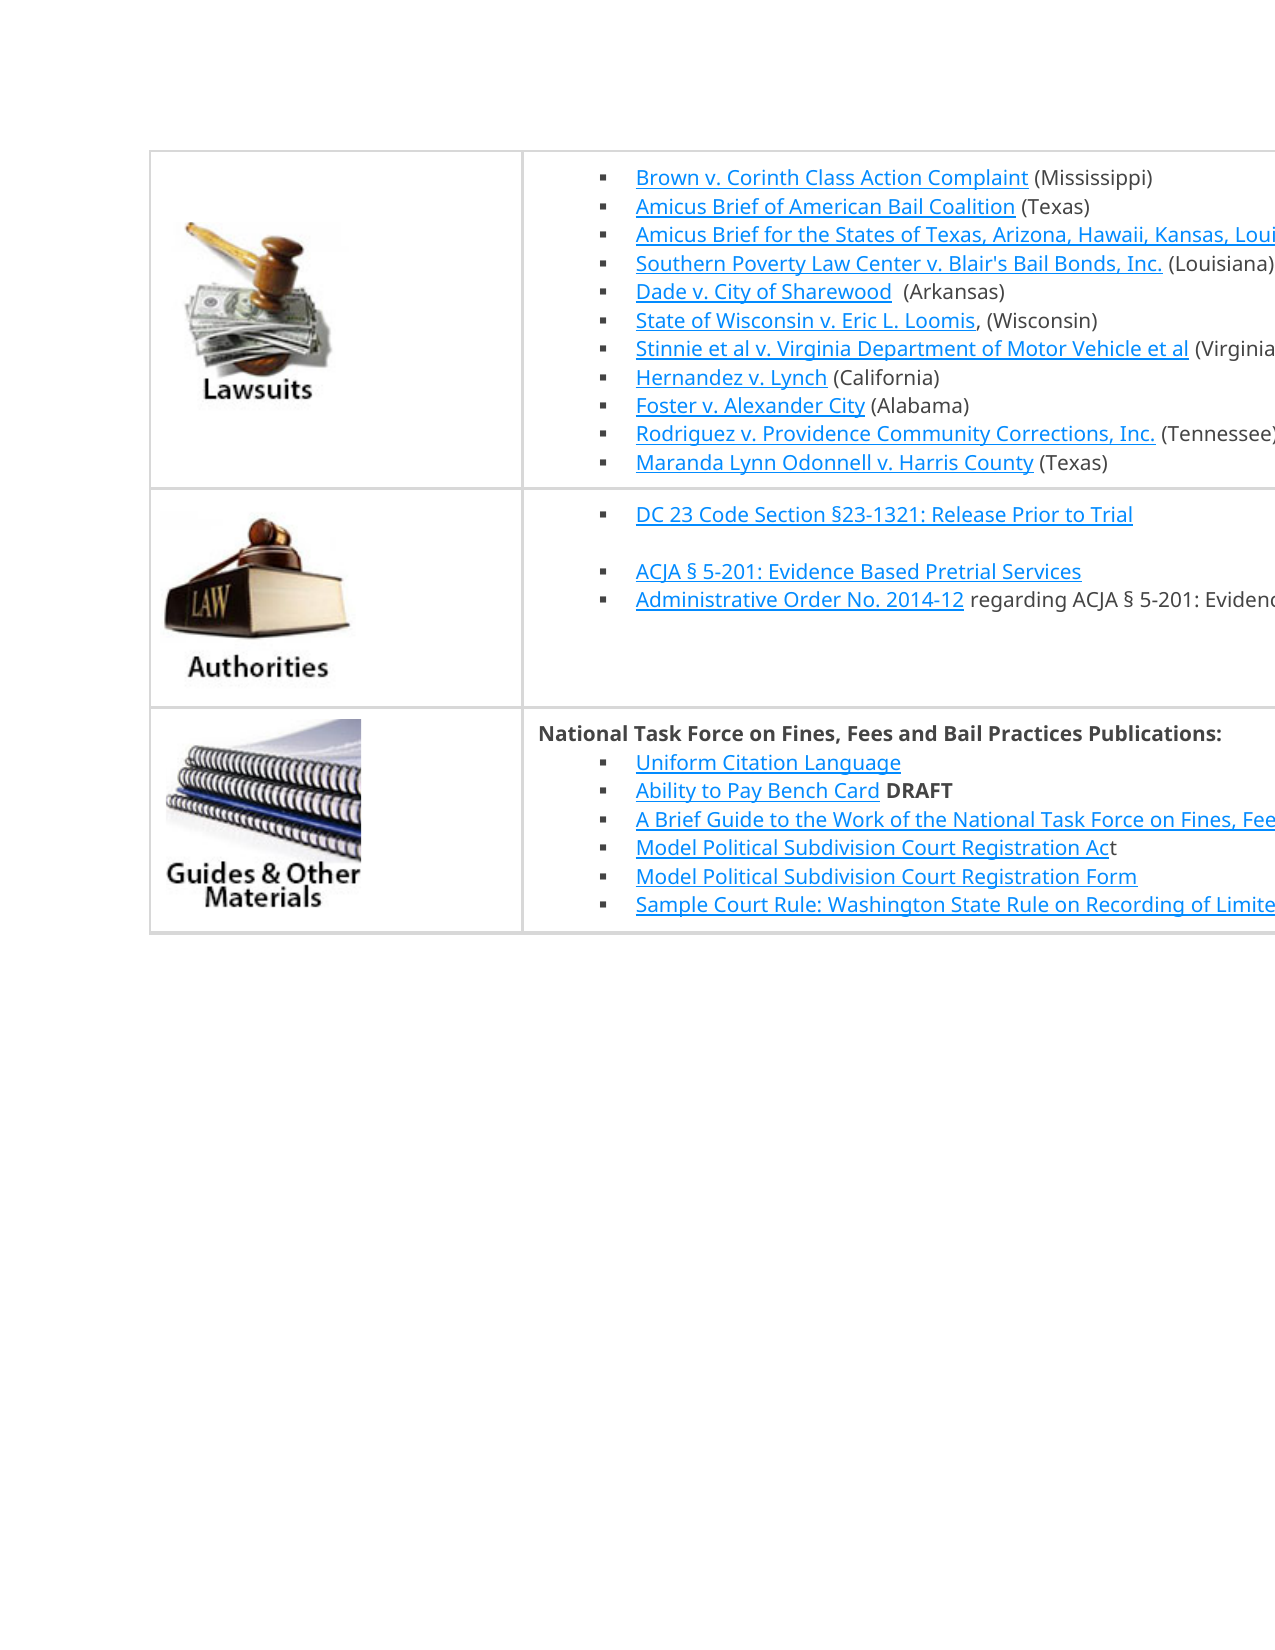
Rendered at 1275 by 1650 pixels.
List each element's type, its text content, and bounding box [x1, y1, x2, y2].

picture [165, 719, 362, 915]
table_cell National Task Force on Fines, Fees and Bail Practices Publications: Uniform Citation Language Ability to Pay Bench Card DRAFT A Brief Guide to the Work of the National Task Force on Fines, Fees, and Bail Practices Model Political Subdivision Court Registration Act Model Political Subdivision Court Registration Form Sample Court Rule: Washington State Rule on Recording of Limited Jurisdictions’ Proceedings [524, 709, 1275, 931]
table_cell [151, 152, 521, 487]
picture [160, 500, 356, 696]
table_cell DC 23 Code Section §23-1321: Release Prior to Trial ACJA § 5-201: Evidence Based Pretrial Services Administrative Order No. 2014-12 regarding ACJA § 5-201: Evidence-Based Pretrial Services [524, 490, 1275, 706]
table_cell [151, 709, 521, 931]
table_cell Brown v. Corinth Class Action Complaint (Mississippi) Amicus Brief of American Bail Coalition (Texas) Amicus Brief for the States of Texas, Arizona, Hawaii, Kansas, Louisiana and Nebraska (Texas) Southern Poverty Law Center v. Blair's Bail Bonds, Inc. (Louisiana) Dade v. City of Sharewood (Arkansas) State of Wisconsin v. Eric L. Loomis, (Wisconsin) Stinnie et al v. Virginia Department of Motor Vehicle et al (Virginia) Hernandez v. Lynch (California) Foster v. Alexander City (Alabama) Rodriguez v. Providence Community Corrections, Inc. (Tennessee) Maranda Lynn Odonnell v. Harris County (Texas) [524, 152, 1275, 487]
table_cell [151, 490, 521, 706]
picture [160, 222, 356, 418]
